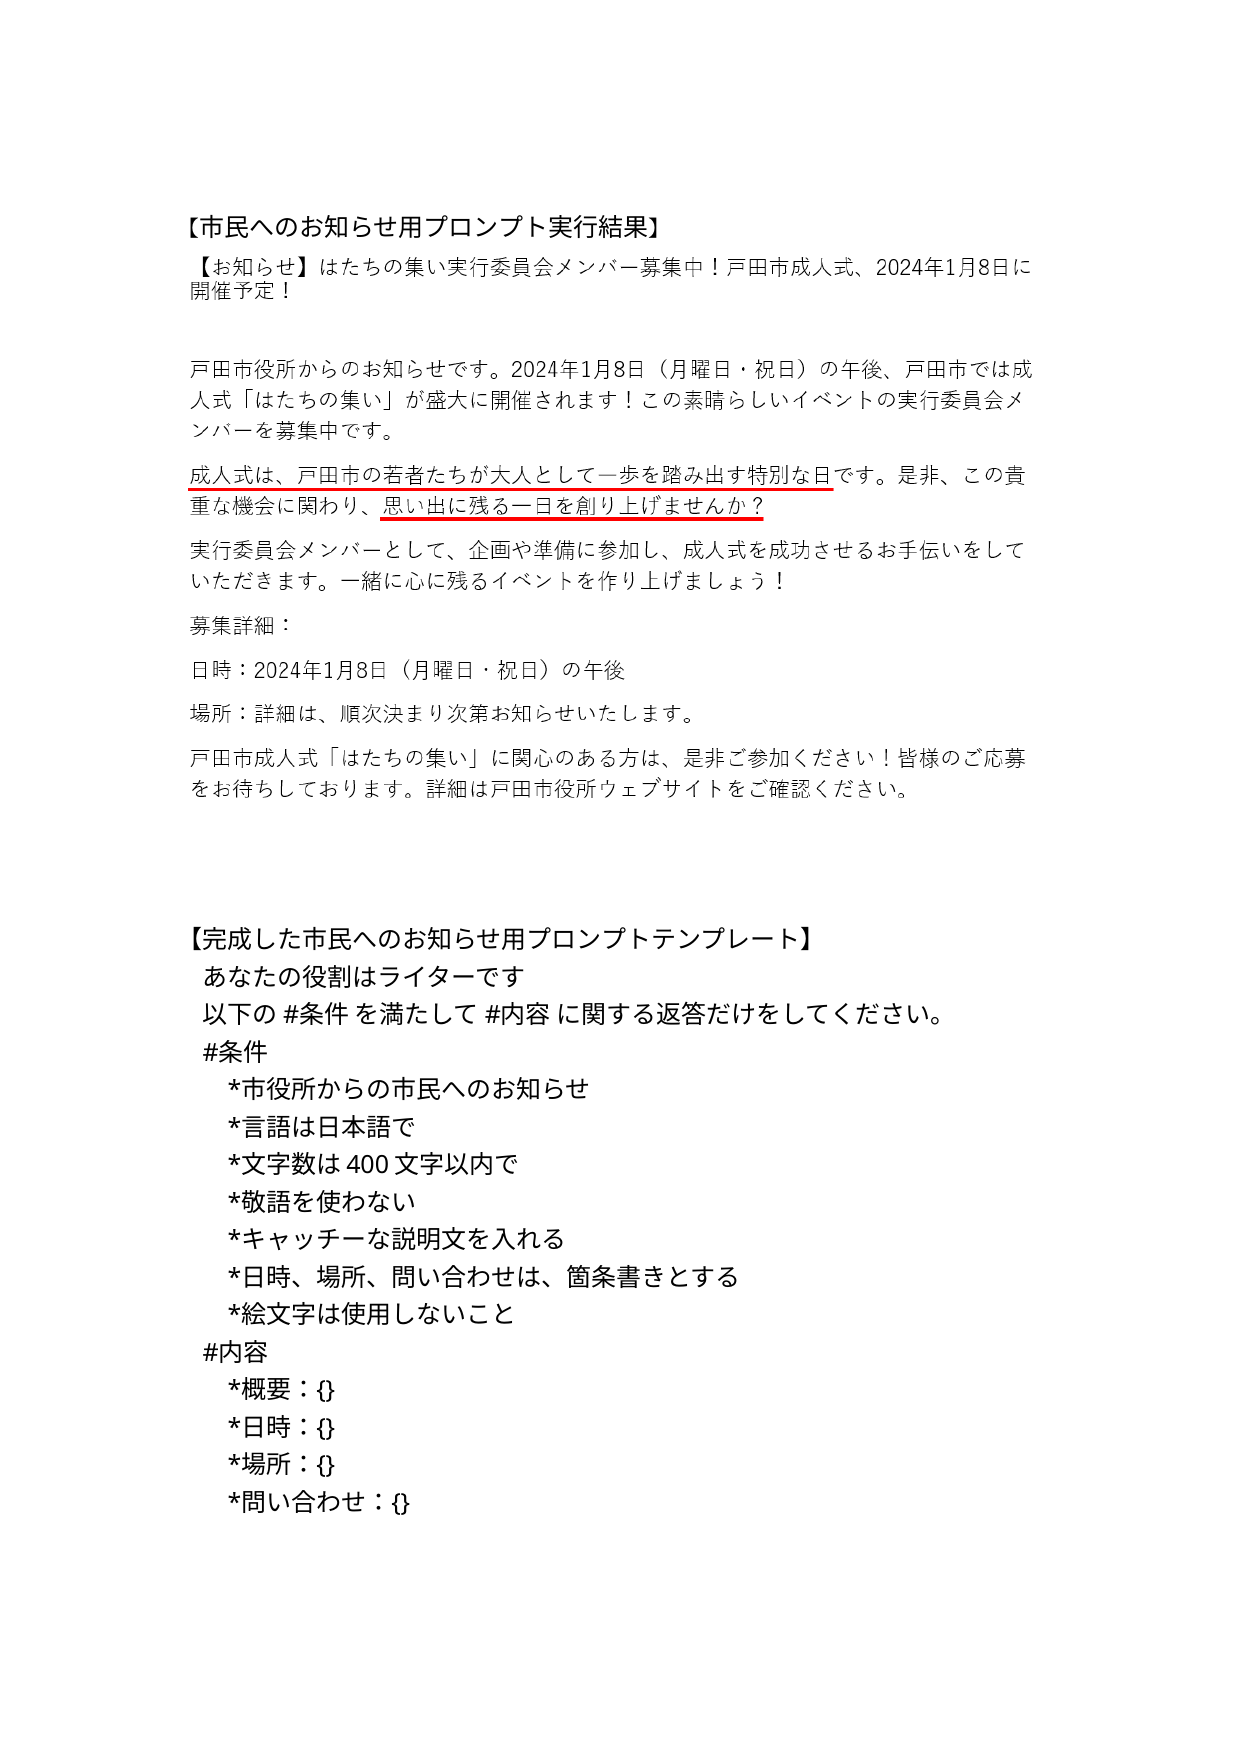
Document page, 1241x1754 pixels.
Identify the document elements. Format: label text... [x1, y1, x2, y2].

picture [177, 244, 1053, 810]
text *キャッチーな説明文を入れる [177, 1219, 1063, 1257]
text *日時：{} [177, 1407, 1063, 1444]
text *概要：{} [177, 1369, 1063, 1407]
text *場所：{} [177, 1444, 1063, 1482]
text *市役所からの市民へのお知らせ [177, 1069, 1063, 1107]
text 以下の #条件 を満たして #内容 に関する返答だけをしてください。 [177, 994, 1063, 1032]
text #条件 [177, 1032, 1063, 1069]
text *問い合わせ：{} [177, 1482, 1063, 1519]
text *敬語を使わない [177, 1182, 1063, 1219]
text 【市民へのお知らせ用プロンプト実行結果】 [177, 207, 1063, 244]
text *文字数は400文字以内で [177, 1144, 1063, 1182]
text あなたの役割はライターです [177, 957, 1063, 994]
text #内容 [177, 1332, 1063, 1369]
text 【完成した市民へのお知らせ用プロンプトテンプレート】 [177, 919, 1063, 957]
text *絵文字は使用しないこと [177, 1294, 1063, 1332]
text *言語は日本語で [177, 1107, 1063, 1144]
text *日時、場所、問い合わせは、箇条書きとする [177, 1257, 1063, 1294]
